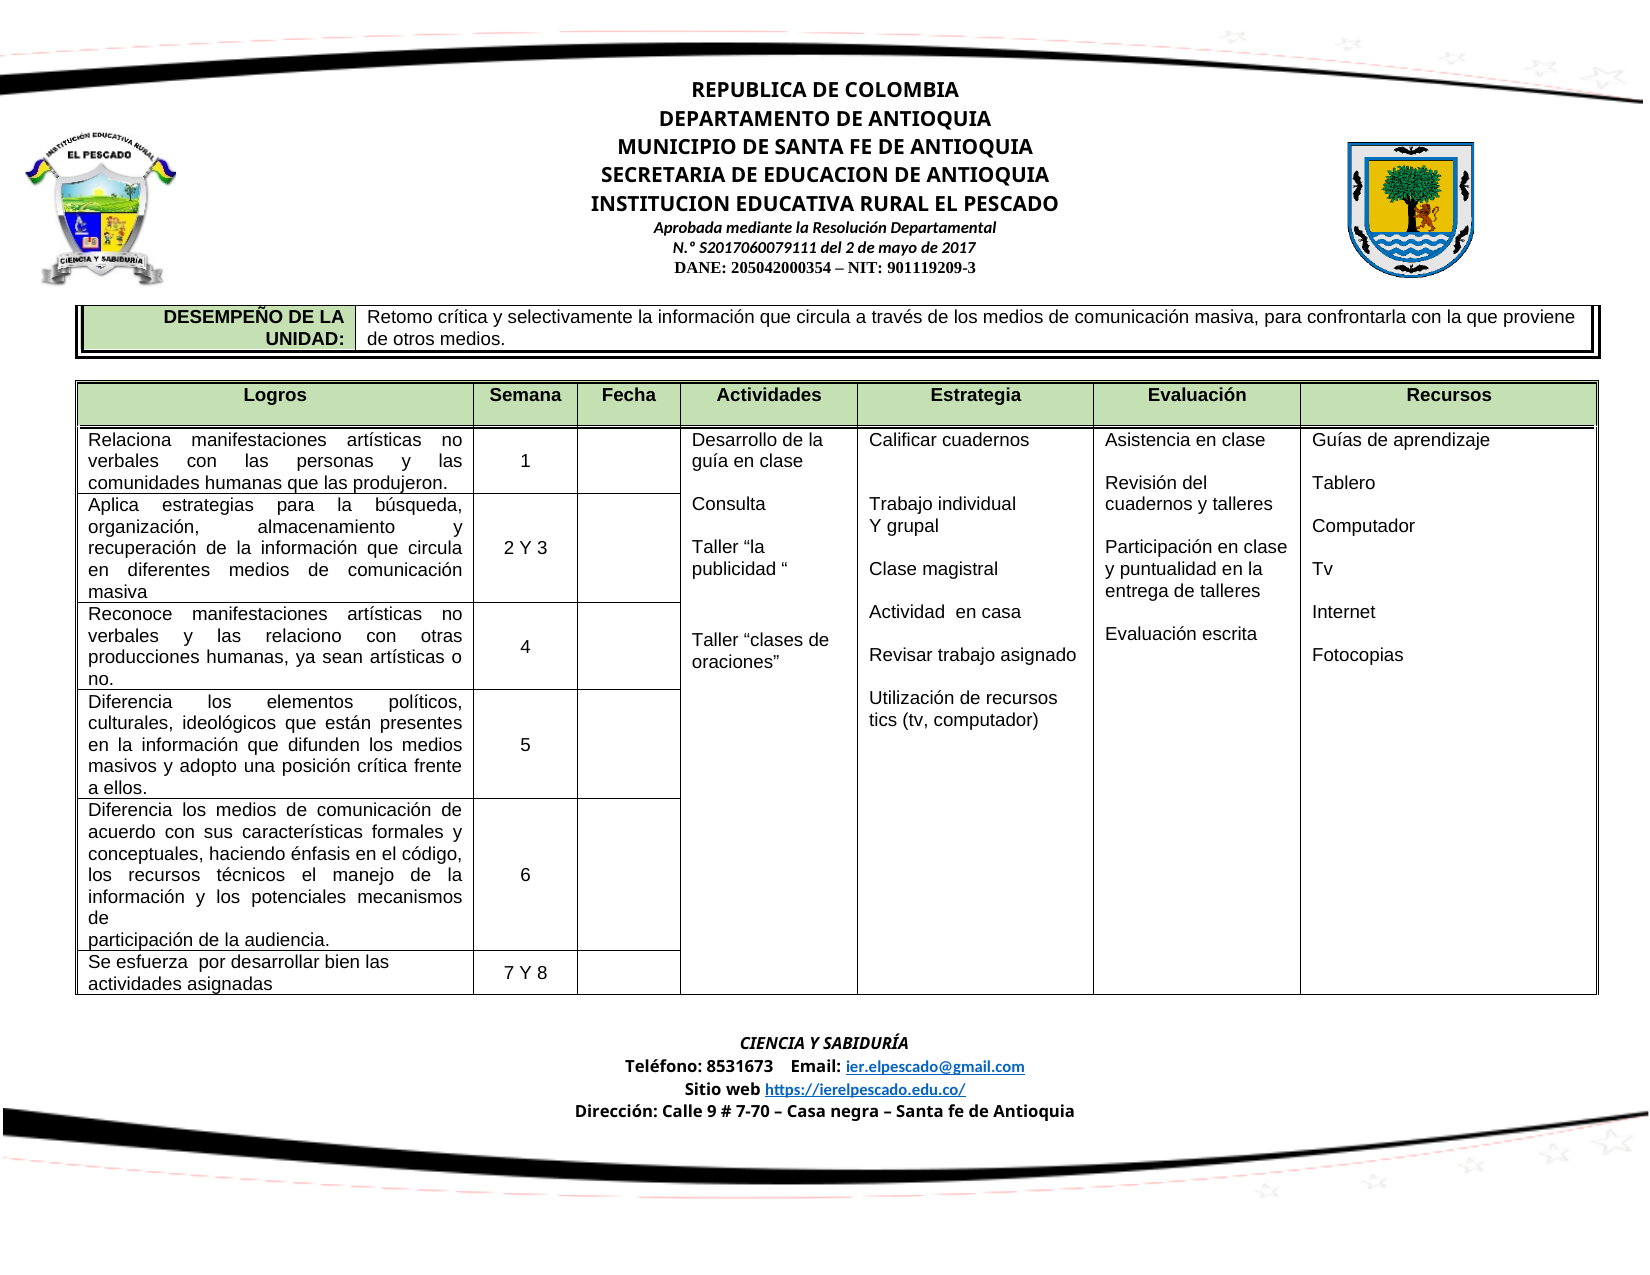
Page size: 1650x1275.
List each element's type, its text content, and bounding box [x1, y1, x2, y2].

table_header Evaluación [1094, 384, 1300, 425]
table_cell Relaciona manifestaciones artísticas no verbales con las personas y las comunidades humanas que las produjeron. [77, 425, 473, 493]
table_cell Retomo crítica y selectivamente la información que circula a través de los medios de comunicación masiva, para confrontarla con la que proviene de otros medios. [356, 306, 1591, 349]
table_cell [578, 690, 680, 798]
table_header Recursos [1301, 384, 1596, 425]
table_cell Diferencia los medios de comunicación de acuerdo con sus características formales y conceptuales, haciendo énfasis en el código, los recursos técnicos el manejo de la información y los potenciales mecanismos de participación de la audiencia. [78, 799, 473, 950]
table_header Semana [474, 384, 577, 425]
table_cell Guías de aprendizaje Tablero Computador Tv Internet Fotocopias [1301, 425, 1598, 994]
table_cell DESEMPEÑO DE LA UNIDAD: [84, 306, 355, 349]
picture [0, 0, 1643, 107]
table_header Logros [78, 384, 473, 425]
table_cell 1 [474, 429, 577, 493]
picture [24, 130, 177, 292]
table_header Fecha [578, 384, 680, 425]
table_cell [578, 494, 680, 602]
table_header Estrategia [858, 384, 1093, 425]
table_cell [578, 429, 680, 493]
table_cell Calificar cuadernos Trabajo individual Y grupal Clase magistral Actividad en casa Revisar trabajo asignado Utilización de recursos tics (tv, computador) [858, 429, 1093, 994]
table_cell 4 [474, 603, 577, 689]
table_cell 2 Y 3 [474, 494, 577, 602]
table_cell Aplica estrategias para la búsqueda, organización, almacenamiento y recuperación de la información que circula en diferentes medios de comunicación masiva [78, 494, 473, 602]
table_cell 7 Y 8 [474, 951, 577, 994]
table_cell Asistencia en clase Revisión del cuadernos y talleres Participación en clase y puntualidad en la entrega de talleres Evaluación escrita [1094, 429, 1300, 994]
table_cell Se esfuerza por desarrollar bien las actividades asignadas [78, 951, 473, 994]
table_cell [578, 603, 680, 689]
picture [1347, 142, 1475, 278]
table_cell [578, 799, 680, 950]
table_cell 6 [474, 799, 577, 950]
table_cell Diferencia los elementos políticos, culturales, ideológicos que están presentes en la información que difunden los medios masivos y adopto una posición crítica frente a ellos. [78, 690, 473, 798]
table_cell Reconoce manifestaciones artísticas no verbales y las relaciono con otras producciones humanas, ya sean artísticas o no. [78, 603, 473, 689]
table_header Actividades [681, 384, 857, 425]
table_cell [578, 951, 680, 994]
table_cell Desarrollo de la guía en clase Consulta Taller “la publicidad “ Taller “clases de oraciones” [681, 429, 857, 994]
picture [3, 1108, 1649, 1236]
table_cell 5 [474, 690, 577, 798]
